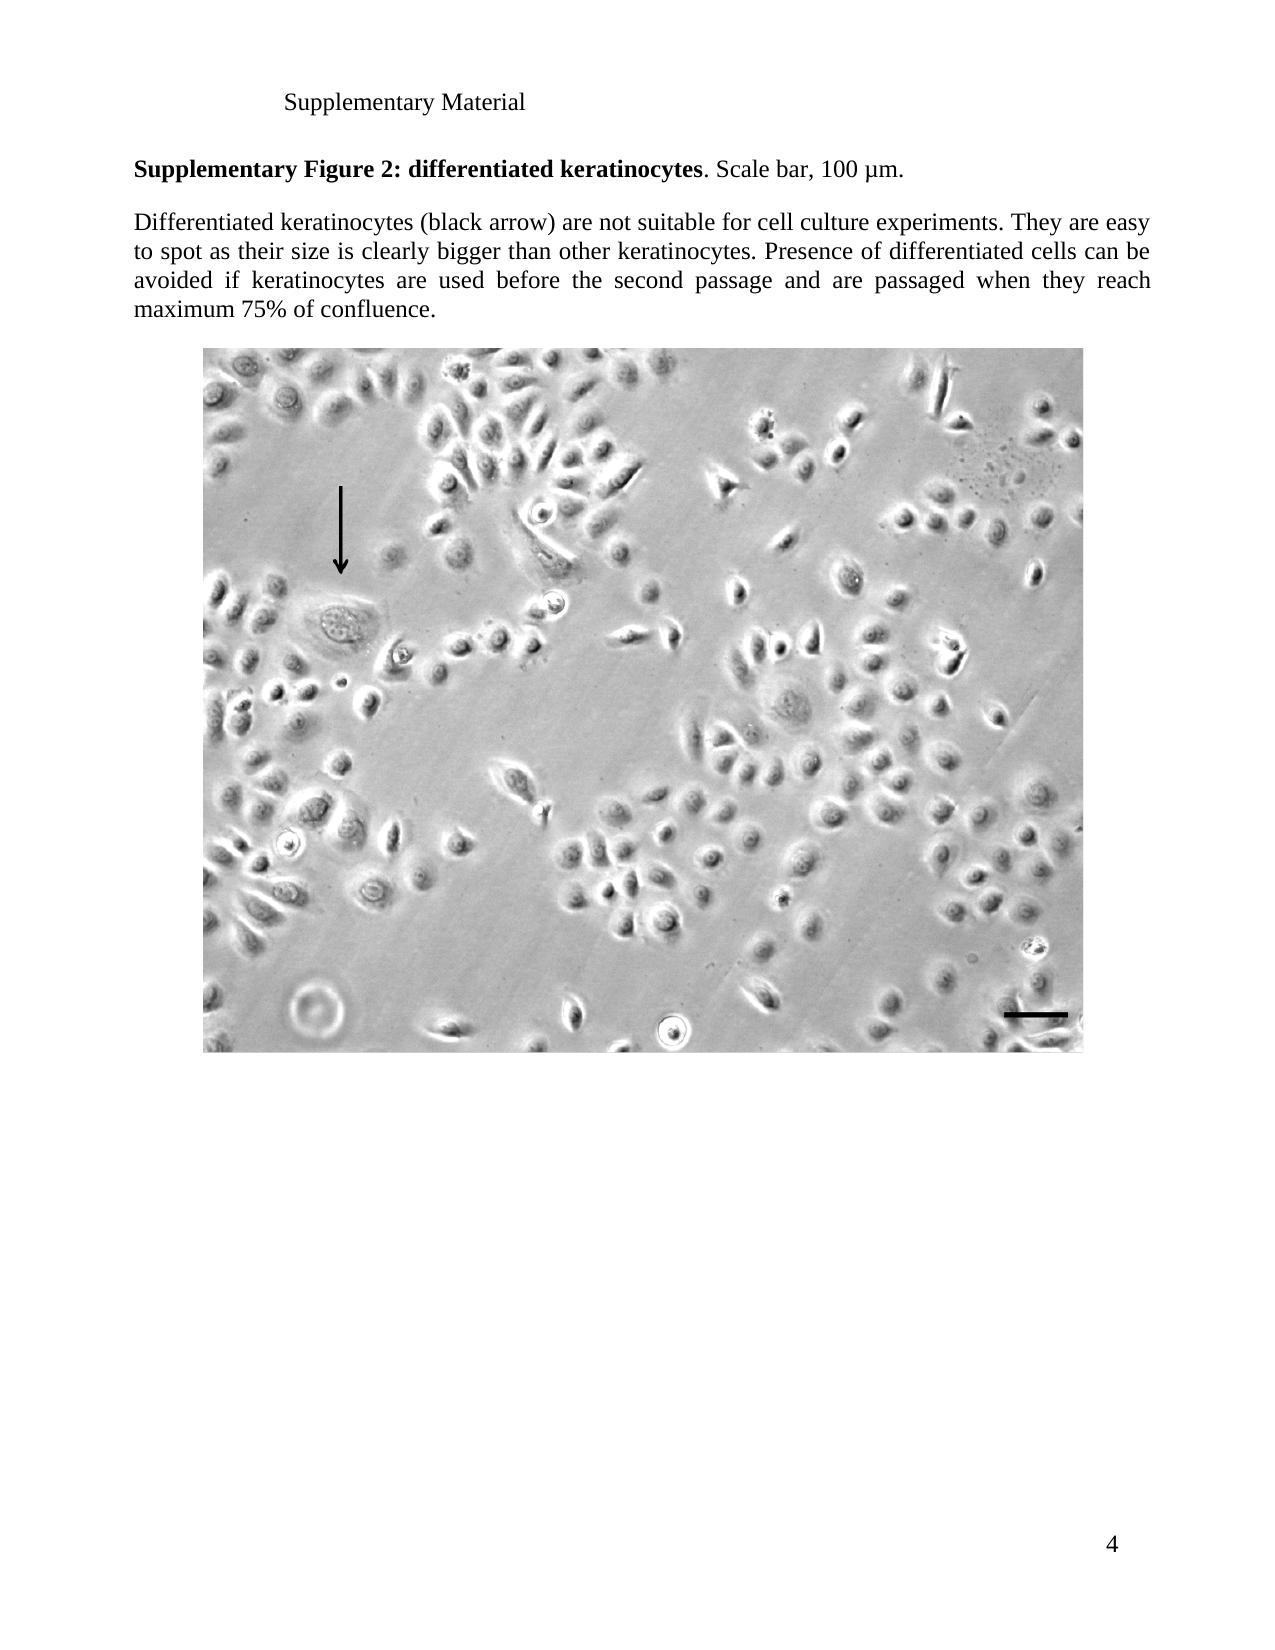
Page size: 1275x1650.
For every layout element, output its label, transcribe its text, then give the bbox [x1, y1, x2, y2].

text Differentiated keratinocytes (black arrow) are not suitable for cell culture experiments. They are easy to spot as their size is clearly bigger than other keratinocytes. Presence of differentiated cells can be avoided if keratinocytes are used before the second passage and are passaged when they reach maximum 75% of confluence. [133, 207, 1152, 322]
picture [202, 347, 1084, 1053]
text Supplementary Figure 2: differentiated keratinocytes. Scale bar, 100 µm. [133, 154, 1152, 182]
